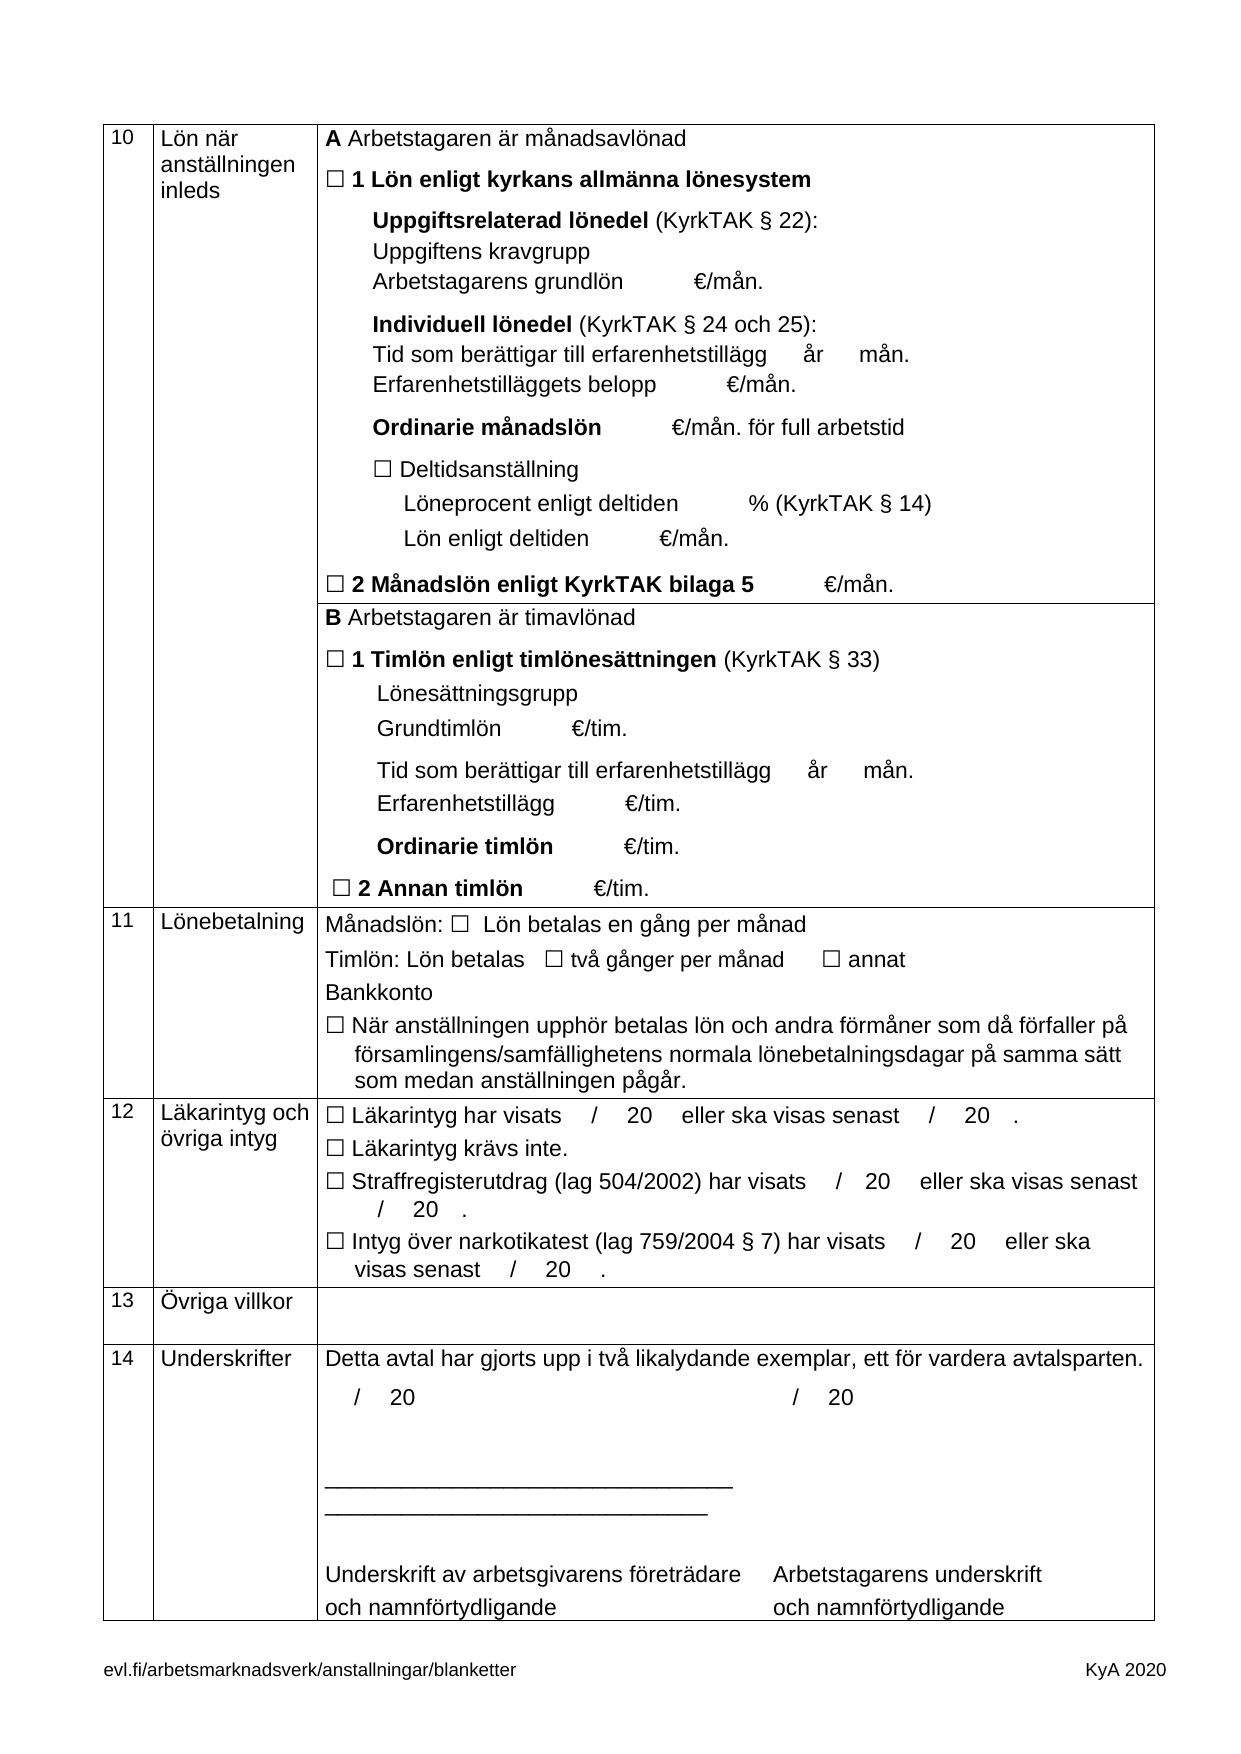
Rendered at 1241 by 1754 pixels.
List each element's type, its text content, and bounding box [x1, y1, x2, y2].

table_cell [318, 1288, 1154, 1344]
table_cell Övriga villkor [154, 1288, 317, 1344]
table_cell [154, 603, 317, 907]
table_cell Läkarintyg har visats / 20 eller ska visas senast / 20 . Läkarintyg krävs inte. Straffregisterutdrag (lag 504/2002) har visats / 20 eller ska visas senast / 20 . Intyg över narkotikatest (lag 759/2004 § 7) har visats / 20 eller ska visas senast / 20 . [318, 1099, 1154, 1287]
table_cell B Arbetstagaren är timavlönad 1 Timlön enligt timlönesättningen (KyrkTAK § 33) Lönesättningsgrupp Grundtimlön €/tim. Tid som berättigar till erfarenhetstillägg år mån. Erfarenhetstillägg €/tim. Ordinarie timlön €/tim. 2 Annan timlön €/tim. [318, 604, 1154, 907]
table_cell Månadslön: Lön betalas en gång per månad Timlön: Lön betalas två gånger per månad annat Bankkonto När anställningen upphör betalas lön och andra förmåner som då förfaller på församlingens/samfällighetens normala lönebetalningsdagar på samma sätt som medan anställningen pågår. [318, 908, 1154, 1097]
table_cell Lön när anställningen inleds [154, 125, 317, 603]
table_cell Underskrifter [154, 1345, 317, 1620]
table_cell Detta avtal har gjorts upp i två likalydande exemplar, ett för vardera avtalsparten. / 20 / 20 ________________________________ ______________________________ Underskrift av arbetsgivarens företrädare Arbetstagarens underskrift och namnförtydligande och namnförtydligande [318, 1345, 1154, 1620]
table_cell 12 [104, 1099, 153, 1287]
table_cell [104, 603, 153, 907]
table_cell 11 [104, 908, 153, 1097]
table_cell A Arbetstagaren är månadsavlönad 1 Lön enligt kyrkans allmänna lönesystem Uppgiftsrelaterad lönedel (KyrkTAK § 22): Uppgiftens kravgrupp Arbetstagarens grundlön €/mån. Individuell lönedel (KyrkTAK § 24 och 25): Tid som berättigar till erfarenhetstillägg år mån. Erfarenhetstilläggets belopp €/mån. Ordinarie månadslön €/mån. för full arbetstid Deltidsanställning Löneprocent enligt deltiden % (KyrkTAK § 14) Lön enligt deltiden €/mån. 2 Månadslön enligt KyrkTAK bilaga 5 €/mån. [318, 125, 1154, 603]
table_cell Läkarintyg och övriga intyg [154, 1099, 317, 1287]
table_cell 14 [104, 1345, 153, 1620]
table_cell Lönebetalning [154, 908, 317, 1097]
table_cell 13 [104, 1288, 153, 1344]
table_cell 10 [104, 125, 153, 603]
